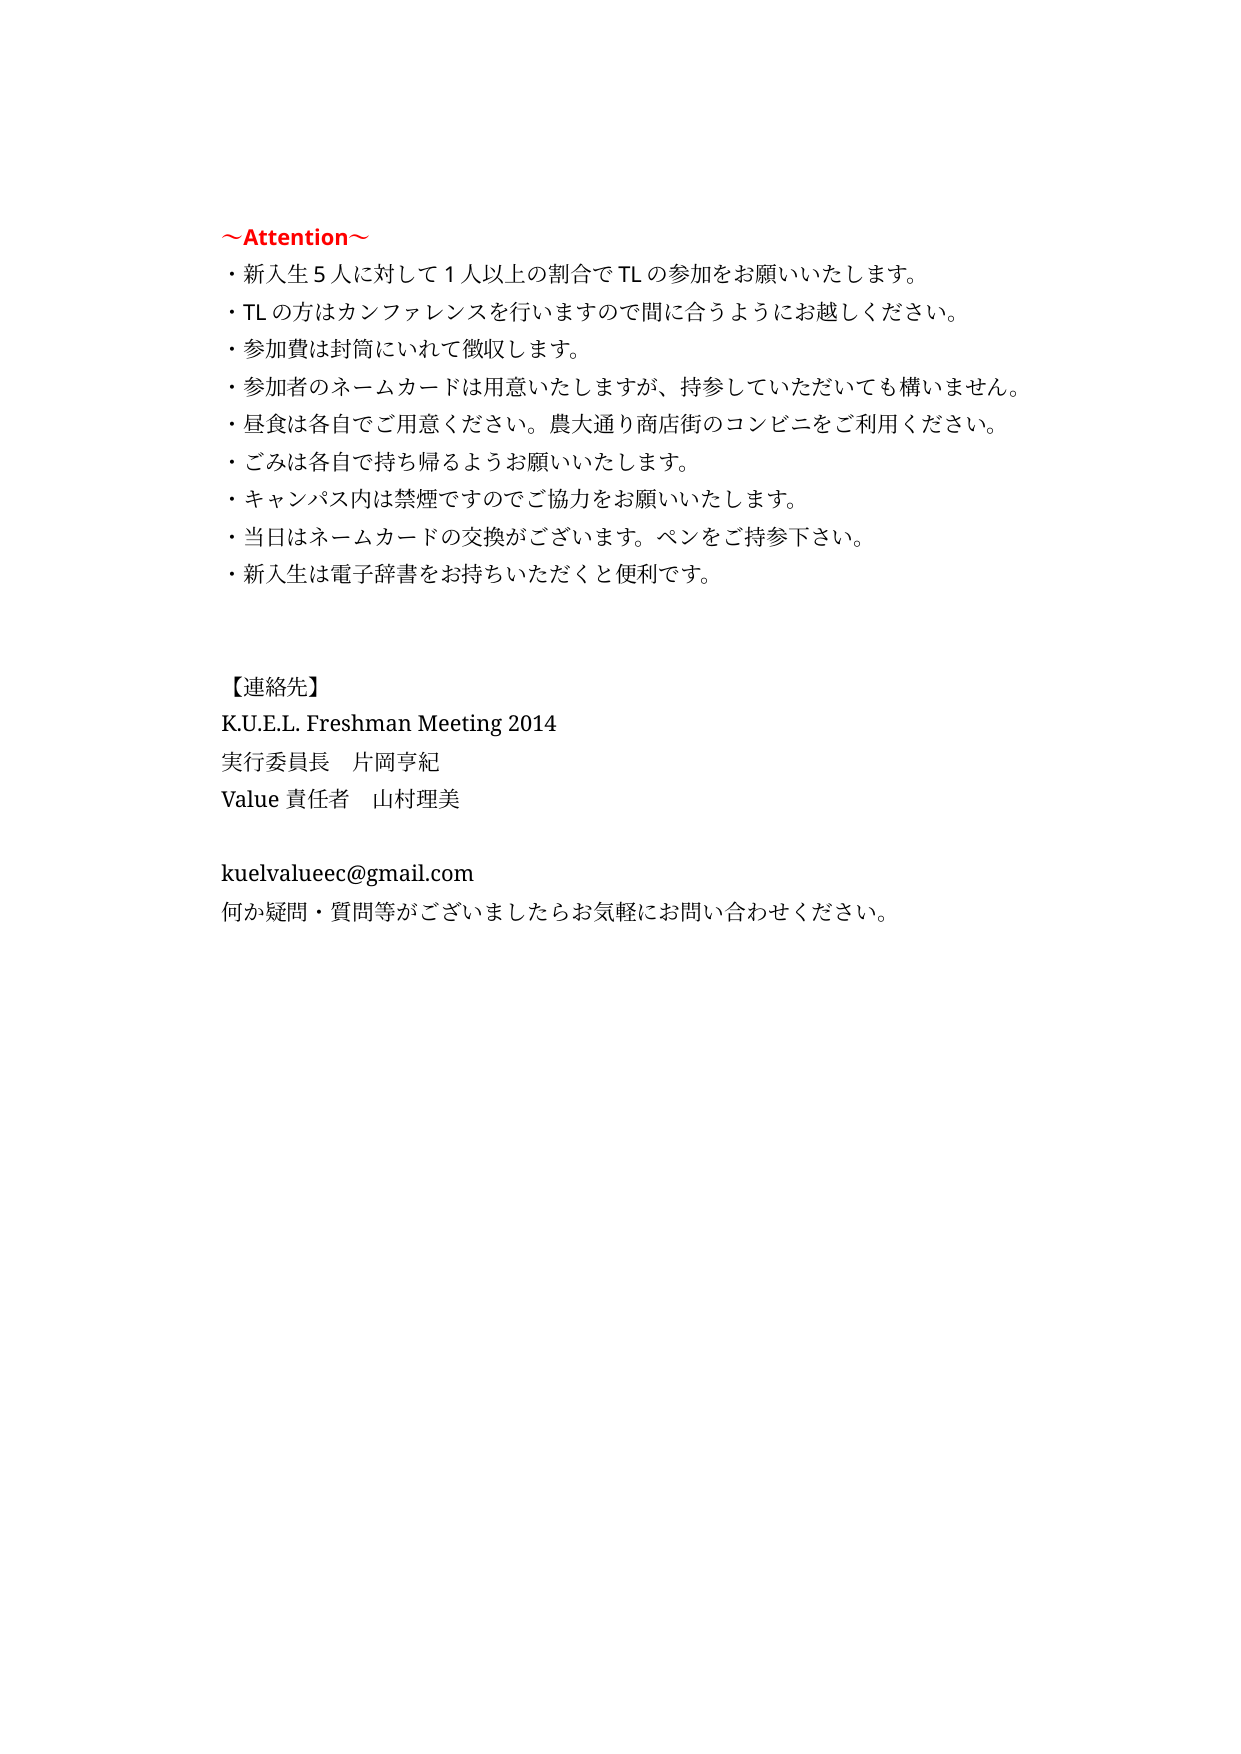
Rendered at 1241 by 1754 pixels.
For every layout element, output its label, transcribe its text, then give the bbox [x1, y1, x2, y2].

text ・キャンパス内は禁煙ですのでご協力をお願いいたします。 [177, 479, 1063, 517]
text ～Attention～ [177, 217, 1063, 254]
text kuelvalueec@gmail.com [221, 854, 1063, 892]
text ・昼食は各自でご用意ください。農大通り商店街のコンビニをご利用ください。 [221, 404, 1063, 442]
text ・参加者のネームカードは用意いたしますが、持参していただいても構いません。 [177, 367, 1063, 404]
text ・当日はネームカードの交換がございます。ペンをご持参下さい。 [177, 517, 1063, 554]
text ・TLの方はカンファレンスを行いますので間に合うようにお越しください。 [177, 292, 1063, 329]
text ・ごみは各自で持ち帰るようお願いいたします。 [221, 442, 1063, 479]
text 【連絡先】 [177, 667, 1063, 704]
text Value 責任者 山村理美 [221, 779, 1063, 817]
text K.U.E.L. Freshman Meeting 2014 [221, 704, 1063, 742]
text ・参加費は封筒にいれて徴収します。 [177, 329, 1063, 367]
text ・新入生は電子辞書をお持ちいただくと便利です。 [177, 554, 1063, 592]
text ・新入生5人に対して1人以上の割合でTLの参加をお願いいたします。 [177, 254, 1063, 292]
text 何か疑問・質問等がございましたらお気軽にお問い合わせください。 [177, 892, 1063, 929]
text 実行委員長 片岡亨紀 [221, 742, 1063, 779]
